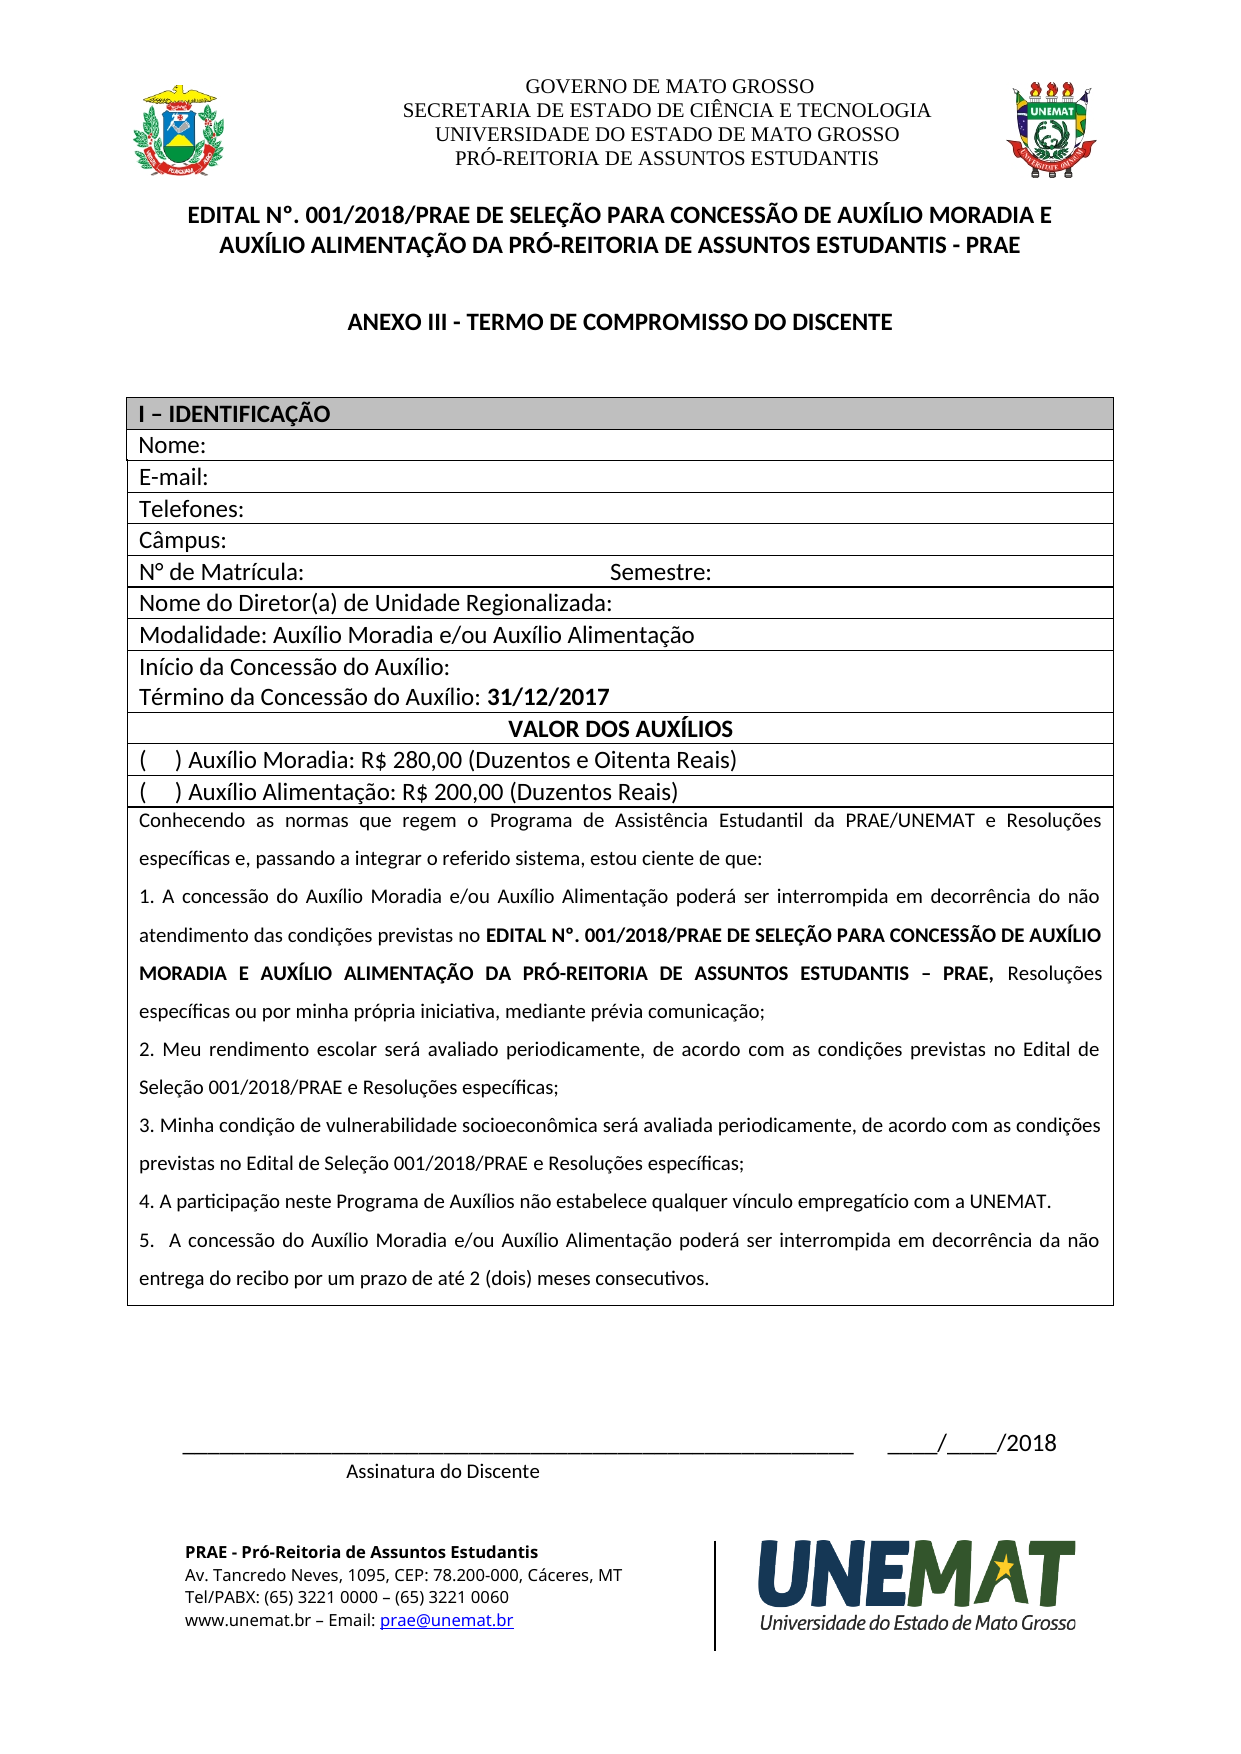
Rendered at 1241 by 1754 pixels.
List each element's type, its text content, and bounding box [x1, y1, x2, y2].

text EDITAL Nº. 001/2018/PRAE DE SELEÇÃO PARA CONCESSÃO DE AUXÍLIO MORADIA E AUXÍLIO ALIMENTAÇÃO DA PRÓ-REITORIA DE ASSUNTOS ESTUDANTIS - PRAE [177, 199, 1063, 260]
table_cell VALOR DOS AUXÍLIOS [128, 713, 1113, 743]
text ANEXO III - TERMO DE COMPROMISSO DO DISCENTE [177, 306, 1063, 336]
table_cell ( ) Auxílio Moradia: R$ 280,00 (Duzentos e Oitenta Reais) [128, 744, 1113, 775]
table_cell E-mail: [128, 461, 1113, 492]
table_cell Conhecendo as normas que regem o Programa de Assistência Estudantil da PRAE/UNEMAT e Resoluções específicas e, passando a integrar o referido sistema, estou ciente de que: 1. A concessão do Auxílio Moradia e/ou Auxílio Alimentação poderá ser interrompida em decorrência do não atendimento das condições previstas no EDITAL Nº. 001/2018/PRAE DE SELEÇÃO PARA CONCESSÃO DE AUXÍLIO MORADIA E AUXÍLIO ALIMENTAÇÃO DA PRÓ-REITORIA DE ASSUNTOS ESTUDANTIS – PRAE, Resoluções específicas ou por minha própria iniciativa, mediante prévia comunicação; 2. Meu rendimento escolar será avaliado periodicamente, de acordo com as condições previstas no Edital de Seleção 001/2018/PRAE e Resoluções específicas; 3. Minha condição de vulnerabilidade socioeconômica será avaliada periodicamente, de acordo com as condições previstas no Edital de Seleção 001/2018/PRAE e Resoluções específicas; 4. A participação neste Programa de Auxílios não estabelece qualquer vínculo empregatício com a UNEMAT. 5. A concessão do Auxílio Moradia e/ou Auxílio Alimentação poderá ser interrompida em decorrência da não entrega do recibo por um prazo de até 2 (dois) meses consecutivos. [128, 808, 1113, 1304]
text Assinatura do Discente [177, 1458, 1063, 1483]
table_cell N° de Matrícula: Semestre: [128, 556, 1113, 586]
picture [1006, 82, 1097, 178]
table_cell Câmpus: [128, 524, 1113, 555]
text ______________________________________________________ ____/____/2018 [177, 1428, 1063, 1458]
table_cell Nome: [127, 430, 1113, 460]
table_cell ( ) Auxílio Alimentação: R$ 200,00 (Duzentos Reais) [128, 776, 1113, 806]
table_cell Telefones: [128, 493, 1113, 523]
table_cell Modalidade: Auxílio Moradia e/ou Auxílio Alimentação [128, 619, 1113, 649]
table_header I – IDENTIFICAÇÃO [127, 398, 1113, 429]
picture [758, 1540, 1076, 1630]
picture [132, 85, 224, 176]
table_cell Nome do Diretor(a) de Unidade Regionalizada: [128, 588, 1113, 618]
table_cell Início da Concessão do Auxílio: Término da Concessão do Auxílio: 31/12/2017 [128, 651, 1113, 712]
